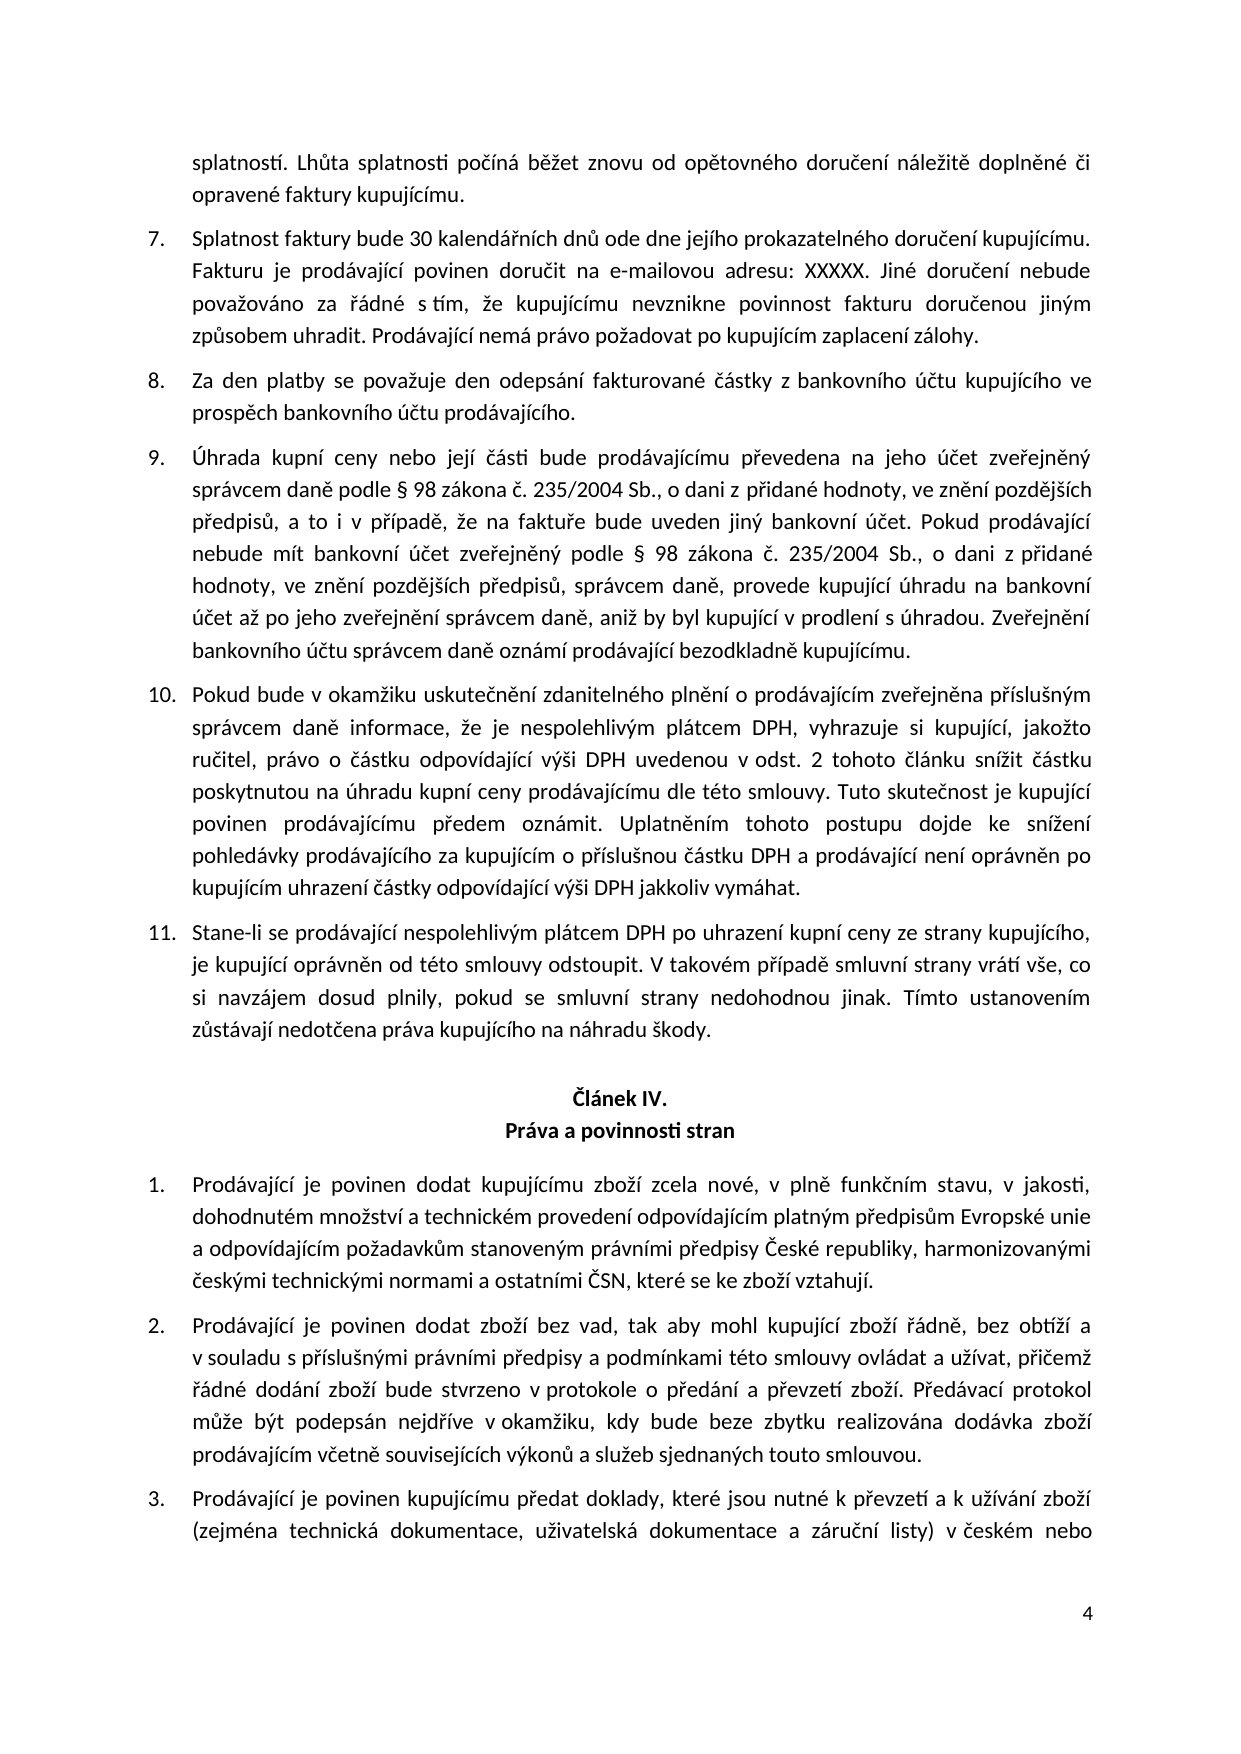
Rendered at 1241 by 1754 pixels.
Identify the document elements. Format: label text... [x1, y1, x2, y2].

list Za den platby se považuje den odepsání fakturované částky z bankovního účtu kupujícího ve prospěch bankovního účtu prodávajícího. [148, 366, 1093, 426]
text Článek IV. Práva a povinnosti stran [148, 1084, 1093, 1145]
list Splatnost faktury bude 30 kalendářních dnů ode dne jejího prokazatelného doručení kupujícímu. Fakturu je prodávající povinen doručit na e-mailovou adresu: XXXXX. Jiné doručení nebude považováno za řádné s tím, že kupujícímu nevznikne povinnost fakturu doručenou jiným způsobem uhradit. Prodávající nemá právo požadovat po kupujícím zaplacení zálohy. [148, 224, 1093, 349]
list Stane-li se prodávající nespolehlivým plátcem DPH po uhrazení kupní ceny ze strany kupujícího, je kupující oprávněn od této smlouvy odstoupit. V takovém případě smluvní strany vrátí vše, co si navzájem dosud plnily, pokud se smluvní strany nedohodnou jinak. Tímto ustanovením zůstávají nedotčena práva kupujícího na náhradu škody. [148, 918, 1093, 1043]
list Prodávající je povinen dodat zboží bez vad, tak aby mohl kupující zboží řádně, bez obtíží a v souladu s příslušnými právními předpisy a podmínkami této smlouvy ovládat a užívat, přičemž řádné dodání zboží bude stvrzeno v protokole o předání a převzetí zboží. Předávací protokol může být podepsán nejdříve v okamžiku, kdy bude beze zbytku realizována dodávka zboží prodávajícím včetně souvisejících výkonů a služeb sjednaných touto smlouvou. [148, 1311, 1093, 1468]
list Prodávající je povinen dodat kupujícímu zboží zcela nové, v plně funkčním stavu, v jakosti, dohodnutém množství a technickém provedení odpovídajícím platným předpisům Evropské unie a odpovídajícím požadavkům stanoveným právními předpisy České republiky, harmonizovanými českými technickými normami a ostatními ČSN, které se ke zboží vztahují. [148, 1170, 1093, 1294]
list Pokud bude v okamžiku uskutečnění zdanitelného plnění o prodávajícím zveřejněna příslušným správcem daně informace, že je nespolehlivým plátcem DPH, vyhrazuje si kupující, jakožto ručitel, právo o částku odpovídající výši DPH uvedenou v odst. 2 tohoto článku snížit částku poskytnutou na úhradu kupní ceny prodávajícímu dle této smlouvy. Tuto skutečnost je kupující povinen prodávajícímu předem oznámit. Uplatněním tohoto postupu dojde ke snížení pohledávky prodávajícího za kupujícím o příslušnou částku DPH a prodávající není oprávněn po kupujícím uhrazení částky odpovídající výši DPH jakkoliv vymáhat. [148, 680, 1093, 902]
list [148, 1484, 1093, 1544]
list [148, 148, 1093, 208]
list Úhrada kupní ceny nebo její části bude prodávajícímu převedena na jeho účet zveřejněný správcem daně podle § 98 zákona č. 235/2004 Sb., o dani z přidané hodnoty, ve znění pozdějších předpisů, a to i v případě, že na faktuře bude uveden jiný bankovní účet. Pokud prodávající nebude mít bankovní účet zveřejněný podle § 98 zákona č. 235/2004 Sb., o dani z přidané hodnoty, ve znění pozdějších předpisů, správcem daně, provede kupující úhradu na bankovní účet až po jeho zveřejnění správcem daně, aniž by byl kupující v prodlení s úhradou. Zveřejnění bankovního účtu správcem daně oznámí prodávající bezodkladně kupujícímu. [148, 443, 1093, 664]
